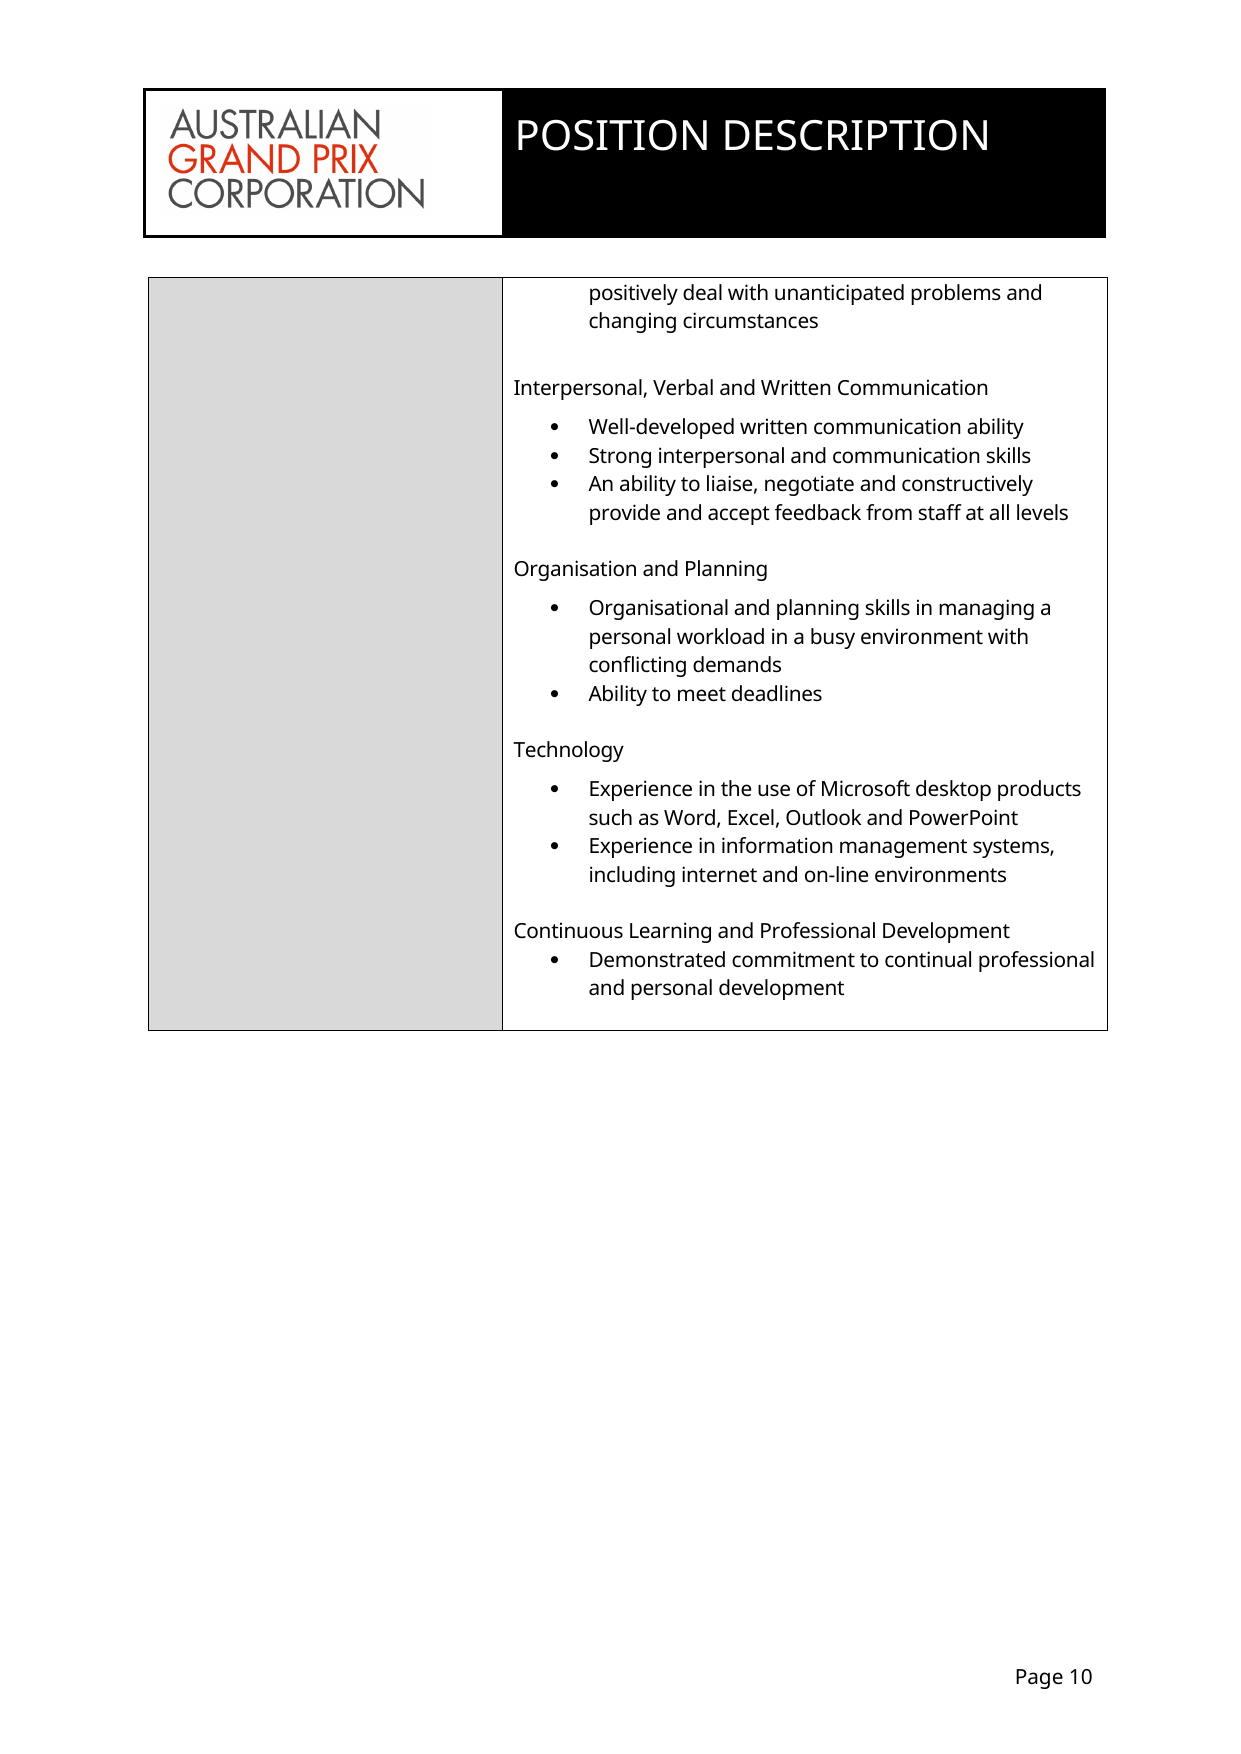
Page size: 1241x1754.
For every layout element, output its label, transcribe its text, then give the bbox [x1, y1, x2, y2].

table_header Relevant Traits and Characteristics [149, 278, 502, 1030]
picture [155, 102, 436, 215]
